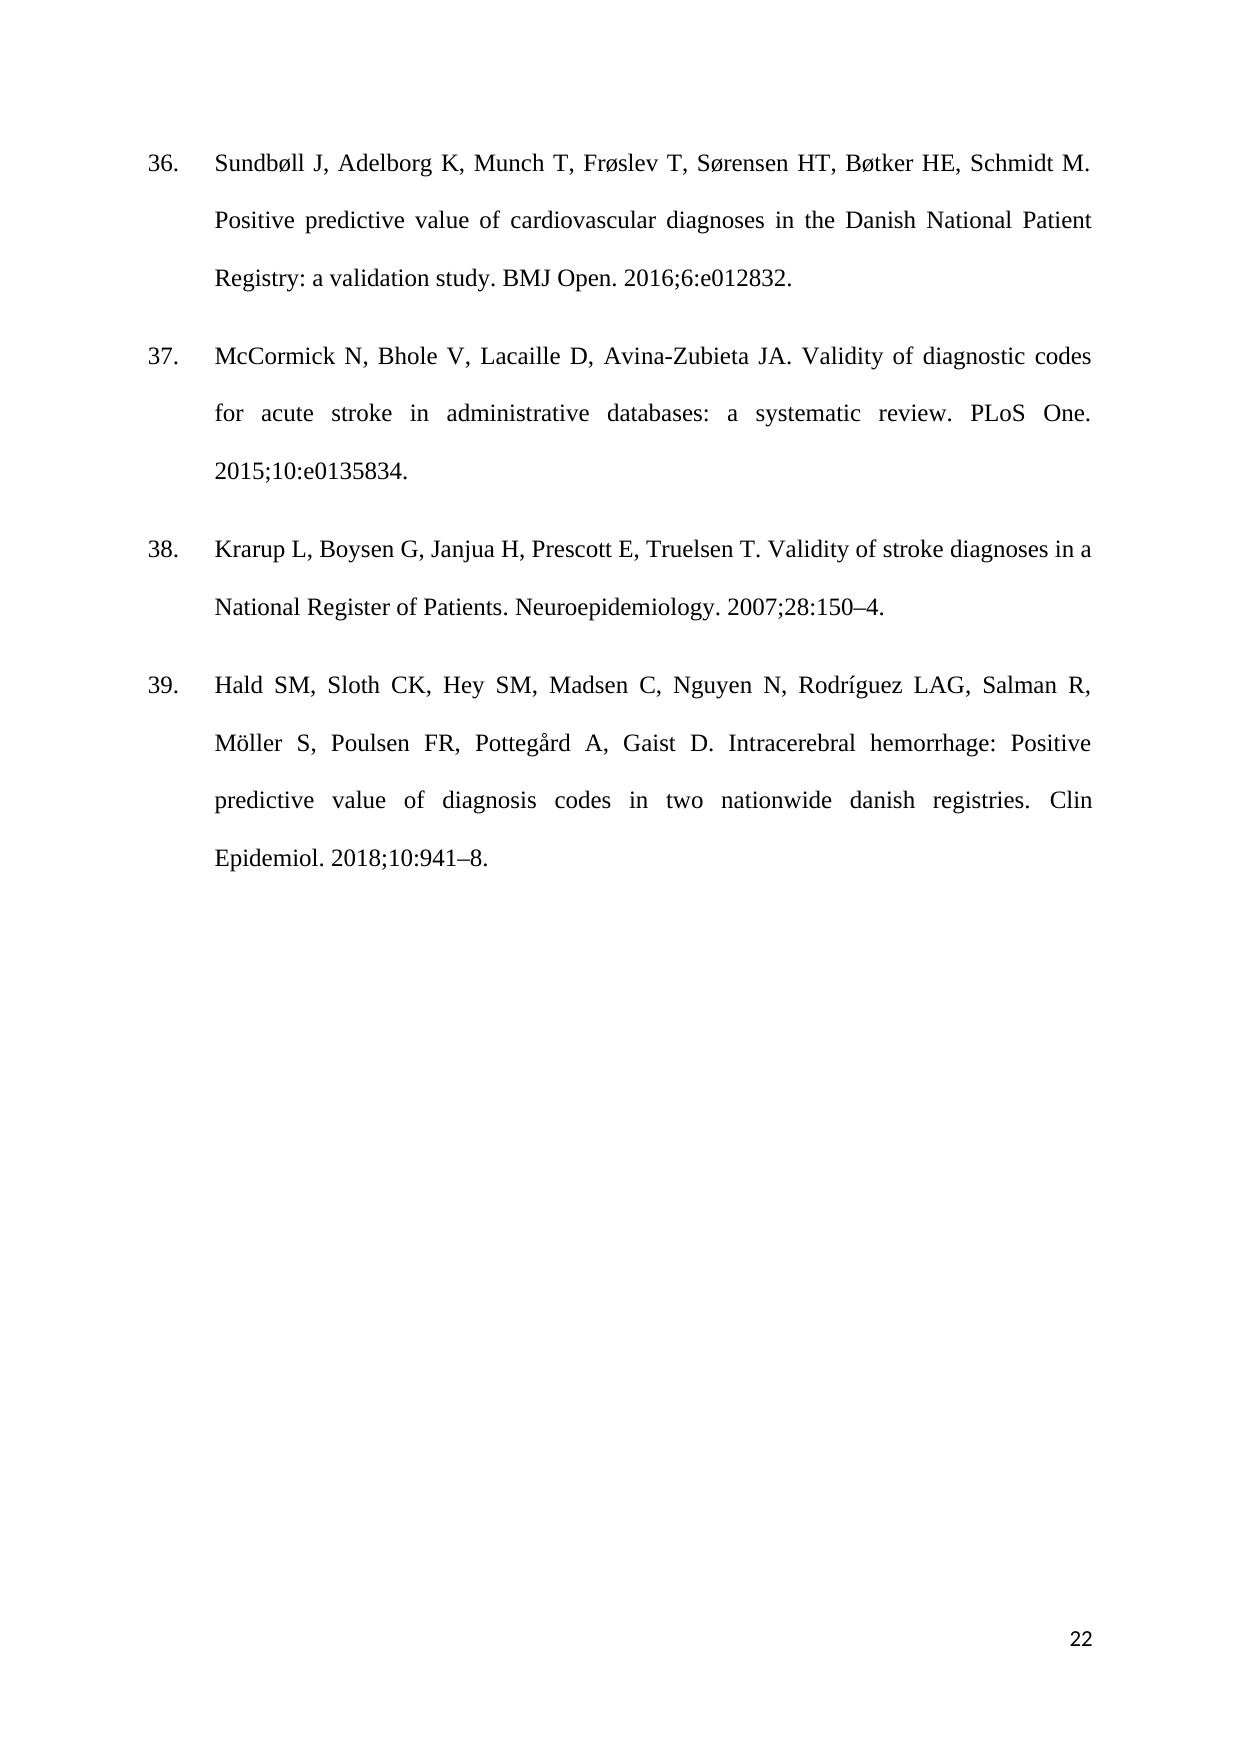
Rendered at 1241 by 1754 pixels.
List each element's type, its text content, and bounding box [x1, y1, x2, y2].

text 37. McCormick N, Bhole V, Lacaille D, Avina-Zubieta JA. Validity of diagnostic codes for acute stroke in administrative databases: a systematic review. PLoS One. 2015;10:e0135834. [148, 341, 1092, 485]
text 39. Hald SM, Sloth CK, Hey SM, Madsen C, Nguyen N, Rodríguez LAG, Salman R, Möller S, Poulsen FR, Pottegård A, Gaist D. Intracerebral hemorrhage: Positive predictive value of diagnosis codes in two nationwide danish registries. Clin Epidemiol. 2018;10:941–8. [148, 670, 1092, 871]
text 36. Sundbøll J, Adelborg K, Munch T, Frøslev T, Sørensen HT, Bøtker HE, Schmidt M. Positive predictive value of cardiovascular diagnoses in the Danish National Patient Registry: a validation study. BMJ Open. 2016;6:e012832. [148, 148, 1092, 291]
text 38. Krarup L, Boysen G, Janjua H, Prescott E, Truelsen T. Validity of stroke diagnoses in a National Register of Patients. Neuroepidemiology. 2007;28:150–4. [148, 534, 1092, 621]
